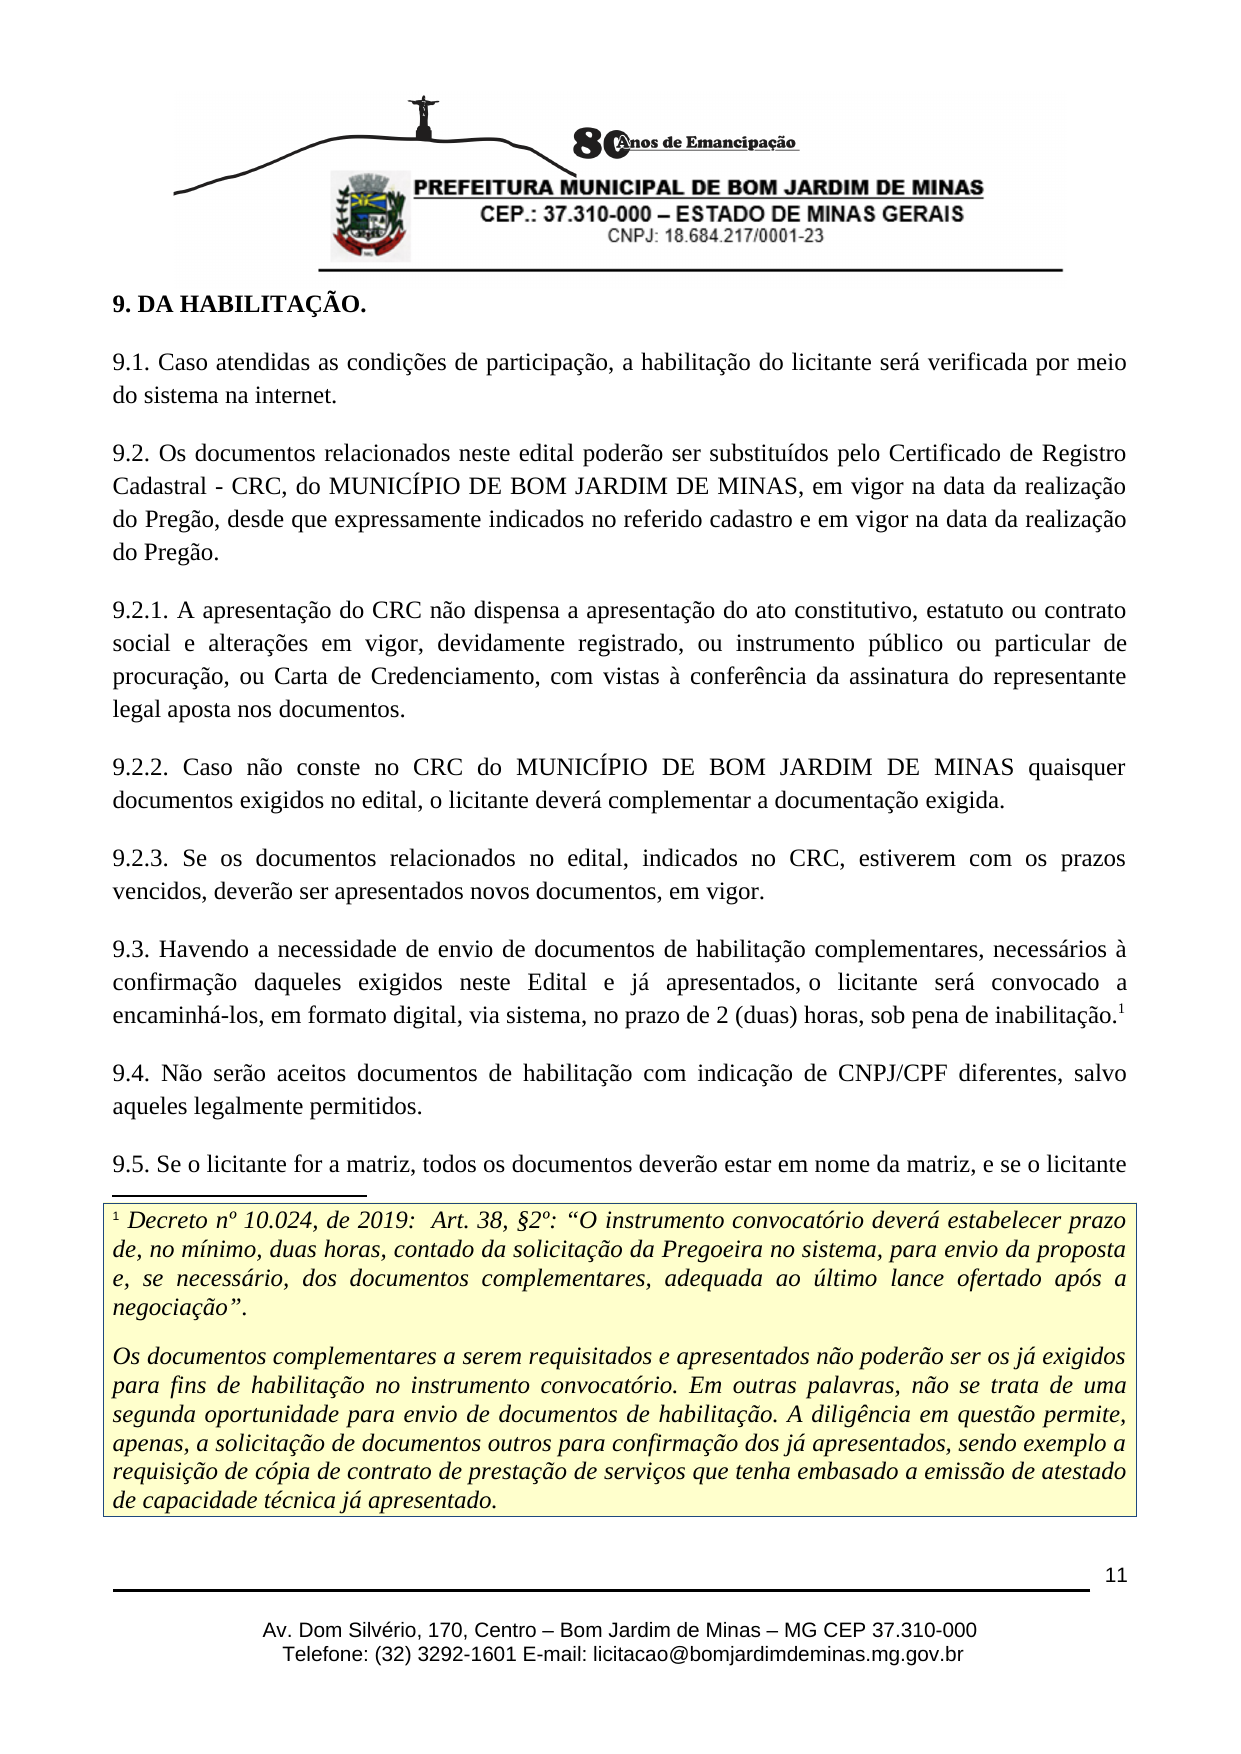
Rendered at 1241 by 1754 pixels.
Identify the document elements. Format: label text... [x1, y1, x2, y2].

text 9.1. Caso atendidas as condições de participação, a habilitação do licitante será verificada por meio do sistema na internet. [112, 347, 1128, 408]
text 9.2.2. Caso não conste no CRC do MUNICÍPIO DE BOM JARDIM DE MINAS quaisquer documentos exigidos no edital, o licitante deverá complementar a documentação exigida. [112, 752, 1128, 814]
text 9.2. Os documentos relacionados neste edital poderão ser substituídos pelo Certificado de Registro Cadastral - CRC, do MUNICÍPIO DE BOM JARDIM DE MINAS, em vigor na data da realização do Pregão, desde que expressamente indicados no referido cadastro e em vigor na data da realização do Pregão. [112, 438, 1128, 566]
text 9.3. Havendo a necessidade de envio de documentos de habilitação complementares, necessários à confirmação daqueles exigidos neste Edital e já apresentados, o licitante será convocado a encaminhá-los, em formato digital, via sistema, no prazo de 2 (duas) horas, sob pena de inabilitação. [112, 934, 1128, 1029]
text 9.2.3. Se os documentos relacionados no edital, indicados no CRC, estiverem com os prazos vencidos, deverão ser apresentados novos documentos, em vigor. [112, 843, 1128, 905]
text 9.2.1. A apresentação do CRC não dispensa a apresentação do ato constitutivo, estatuto ou contrato social e alterações em vigor, devidamente registrado, ou instrumento público ou particular de procuração, ou Carta de Credenciamento, com vistas à conferência da assinatura do representante legal aposta nos documentos. [112, 595, 1128, 723]
text 9. DA HABILITAÇÃO. [112, 289, 1128, 317]
text 9.4. Não serão aceitos documentos de habilitação com indicação de CNPJ/CPF diferentes, salvo aqueles legalmente permitidos. [112, 1058, 1128, 1120]
text 9.5. Se o licitante for a matriz, todos os documentos deverão estar em nome da matriz, e se o licitante for a filial, todos os documentos deverão estar em nome da filial, exceto aqueles documentos que, pela própria natureza, comprovadamente, forem emitidos somente em nome da matriz. [112, 1149, 1128, 1178]
picture [173, 91, 1067, 289]
